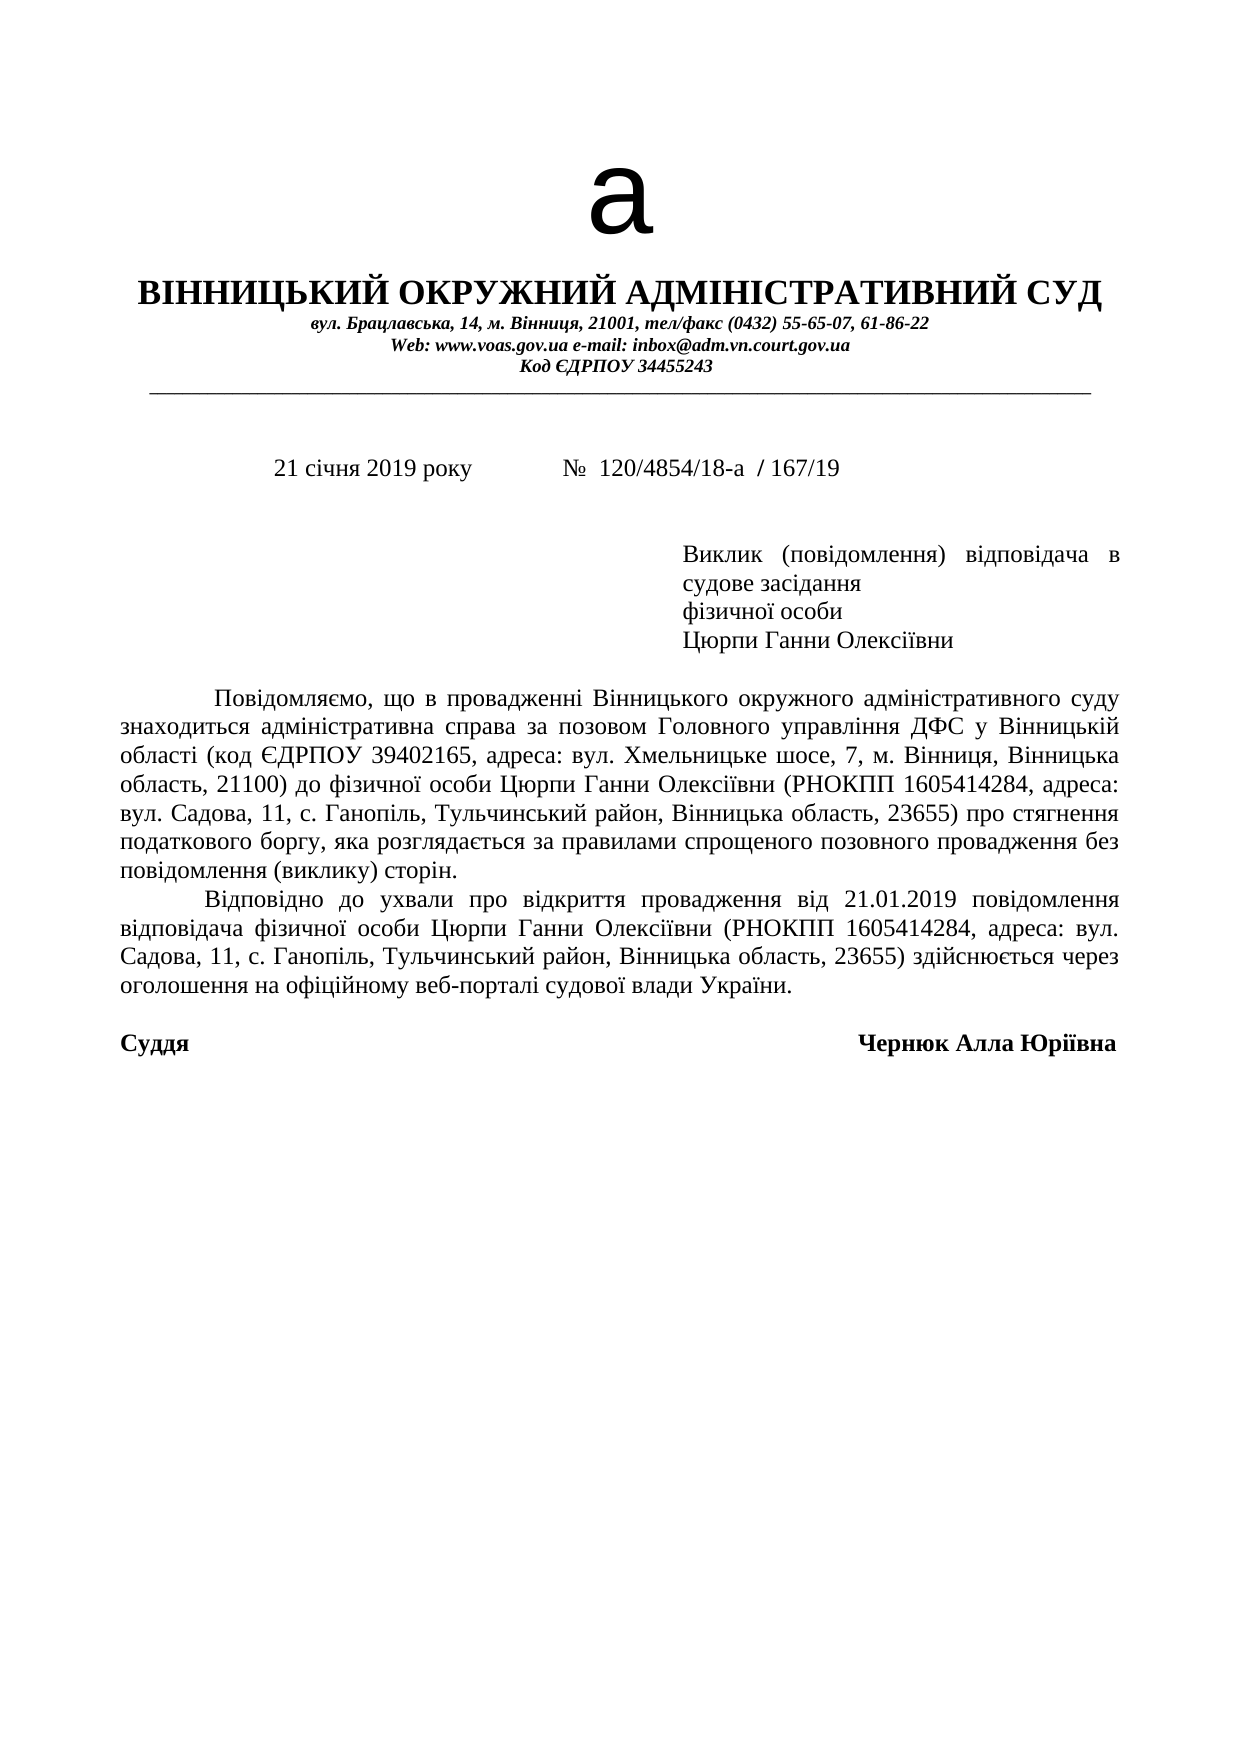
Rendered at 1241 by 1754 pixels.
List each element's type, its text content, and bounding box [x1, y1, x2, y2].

text Суддя Чернюк Алла Юріївна [120, 1028, 1120, 1056]
text ВІННИЦЬКИЙ ОКРУЖНИЙ АДМІНІСТРАТИВНИЙ СУД [120, 271, 1120, 312]
text Цюрпи Ганни Олексіївни [682, 625, 1120, 683]
text Код ЄДРПОУ 34455243 [120, 355, 1114, 377]
text вул. Брацлавська, 14, м. Вінниця, 21001, тел/факс (0432) 55-65-07, 61-86-22 [120, 312, 1120, 334]
text Web: www.voas.gov.ua e-mail: inbox@adm.vn.court.gov.ua [120, 334, 1120, 355]
text 21 січня 2019 року № 120/4854/18-а / 167/19 [120, 453, 1120, 482]
text фізичної особи [682, 596, 1120, 625]
text _________________________________________________________________________________________________________________ [120, 377, 1120, 396]
text Виклик (повідомлення) відповідача в судове засідання [682, 539, 1120, 596]
text а [120, 120, 1120, 259]
text Повідомляємо, що в провадженні Вінницького окружного адміністративного суду знаходиться адміністративна справа за позовом Головного управління ДФС у Вінницькій області (код ЄДРПОУ 39402165, адреса: вул. Хмельницьке шосе, 7, м. Вінниця, Вінницька область, 21100) до фізичної особи Цюрпи Ганни Олексіївни (РНОКПП 1605414284, адреса: вул. Садова, 11, с. Ганопіль, Тульчинський район, Вінницька область, 23655) про стягнення податкового боргу, яка розглядається за правилами спрощеного позовного провадження без повідомлення (виклику) сторін. [120, 683, 1120, 884]
text Відповідно до ухвали про відкриття провадження від 21.01.2019 повідомлення відповідача фізичної особи Цюрпи Ганни Олексіївни (РНОКПП 1605414284, адреса: вул. Садова, 11, с. Ганопіль, Тульчинський район, Вінницька область, 23655) здійснюється через оголошення на офіційному веб-порталі судової влади України. [120, 884, 1120, 999]
